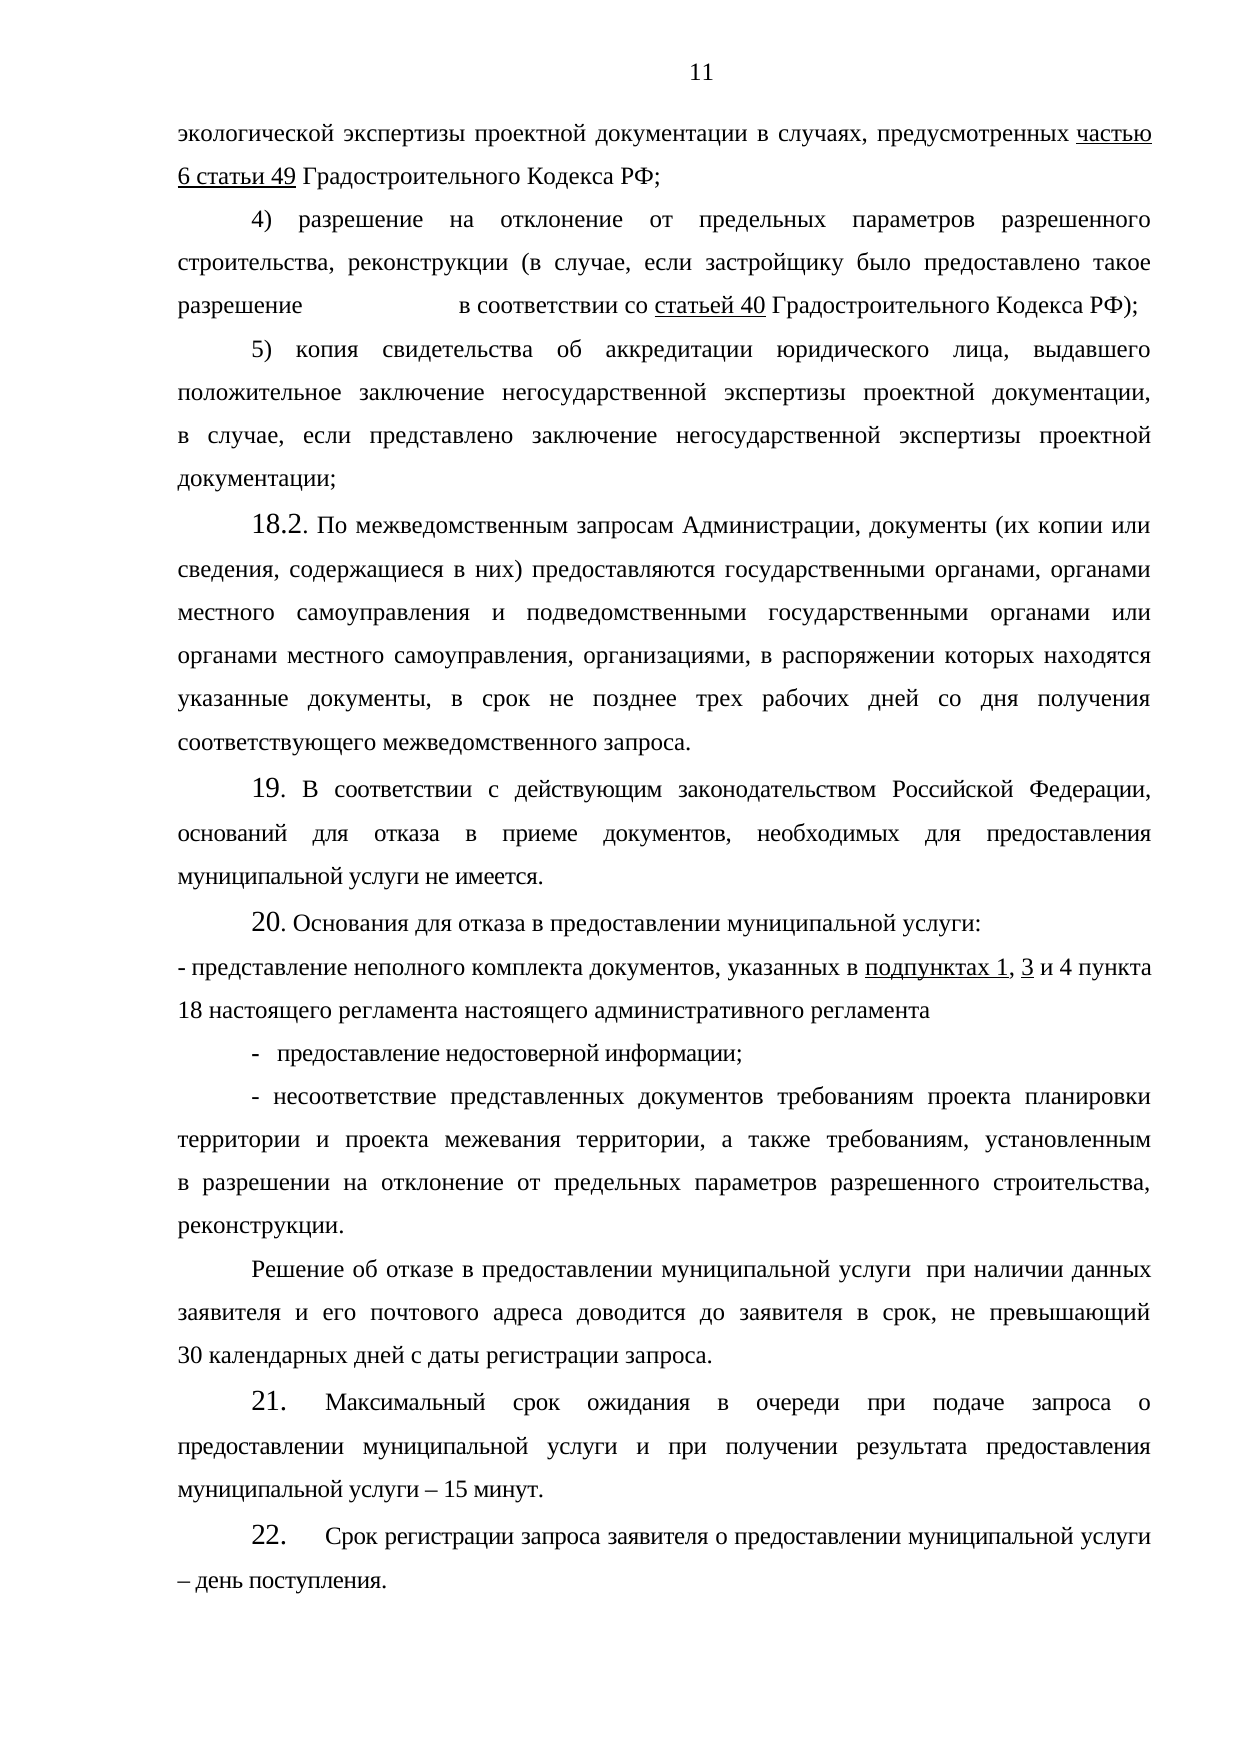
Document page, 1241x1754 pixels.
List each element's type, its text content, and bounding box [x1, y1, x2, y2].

text - несоответствие представленных документов требованиям проекта планировки территории и проекта межевания территории, а также требованиям, установленным в разрешении на отклонение от предельных параметров разрешенного строительства, реконструкции. [177, 1081, 1152, 1239]
text 19. В соответствии с действующим законодательством Российской Федерации, оснований для отказа в приеме документов, необходимых для предоставления муниципальной услуги не имеется. [177, 770, 1152, 889]
text 4) разрешение на отклонение от предельных параметров разрешенного строительства, реконструкции (в случае, если застройщику было предоставлено такое разрешение в соответствии со статьей 40 Градостроительного Кодекса РФ); [177, 204, 1152, 319]
text 5) копия свидетельства об аккредитации юридического лица, выдавшего положительное заключение негосударственной экспертизы проектной документации, в случае, если представлено заключение негосударственной экспертизы проектной документации; [177, 334, 1152, 492]
text - предоставление недостоверной информации; [177, 1038, 1152, 1067]
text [177, 118, 1152, 190]
list Срок регистрации запроса заявителя о предоставлении муниципальной услуги – день поступления. [177, 1517, 1152, 1594]
text 20. Основания для отказа в предоставлении муниципальной услуги: - представление неполного комплекта документов, указанных в подпунктах 1, 3 и 4 пункта 18 настоящего регламента настоящего административного регламента [177, 904, 1152, 1024]
text 18.2. По межведомственным запросам Администрации, документы (их копии или сведения, содержащиеся в них) предоставляются государственными органами, органами местного самоуправления и подведомственными государственными органами или органами местного самоуправления, организациями, в распоряжении которых находятся указанные документы, в срок не позднее трех рабочих дней со дня получения соответствующего межведомственного запроса. [177, 506, 1152, 755]
list Максимальный срок ожидания в очереди при подаче запроса о предоставлении муниципальной услуги и при получении результата предоставления муниципальной услуги – 15 минут. [177, 1383, 1152, 1503]
text Решение об отказе в предоставлении муниципальной услуги при наличии данных заявителя и его почтового адреса доводится до заявителя в срок, не превышающий 30 календарных дней с даты регистрации запроса. [177, 1254, 1152, 1369]
